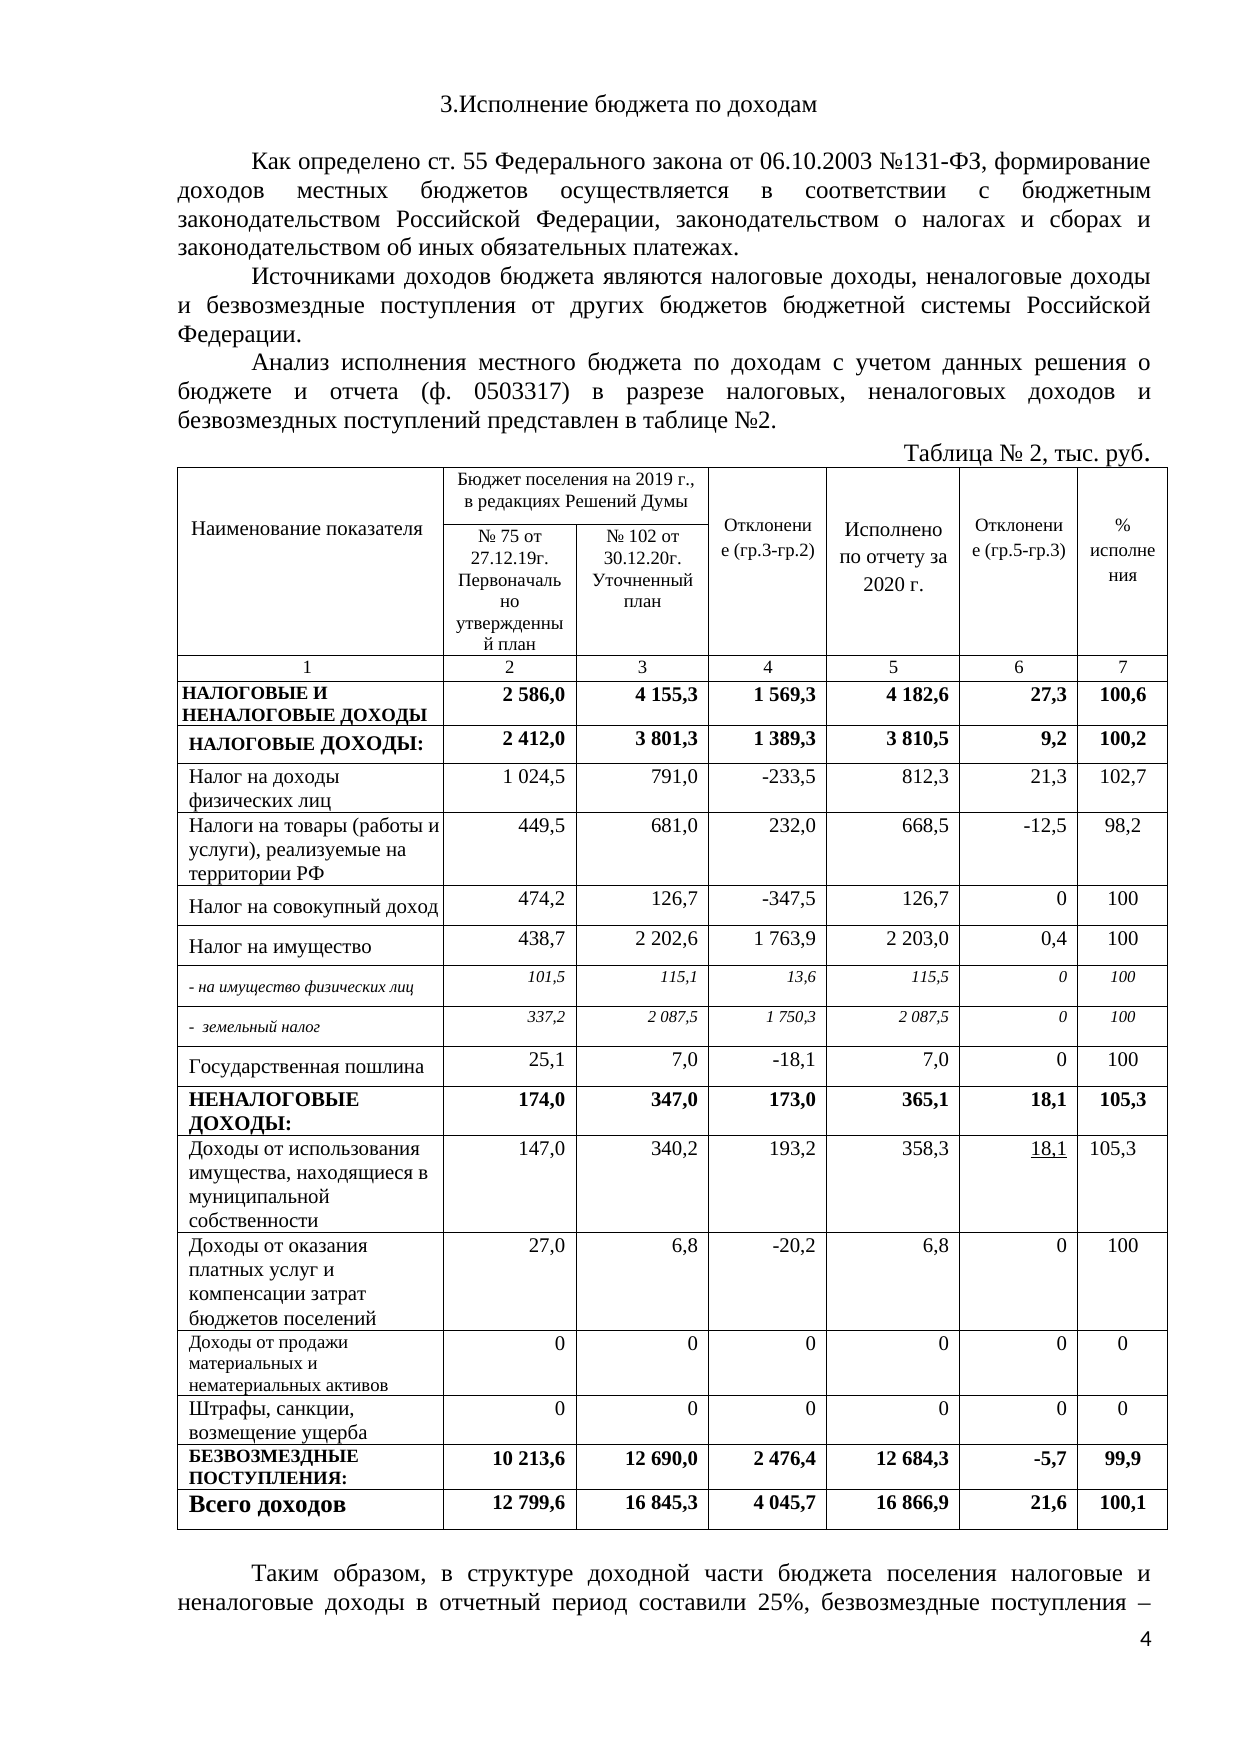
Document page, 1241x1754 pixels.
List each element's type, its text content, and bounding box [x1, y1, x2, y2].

table_cell 16 845,3 [577, 1490, 708, 1529]
table_cell 4 [709, 656, 826, 681]
table_cell 4 045,7 [709, 1490, 826, 1529]
table_cell 3 801,3 [577, 726, 708, 763]
table_cell Доходы от оказания платных услуг и компенсации затрат бюджетов поселений [178, 1233, 443, 1329]
table_cell Государственная пошлина [178, 1047, 443, 1086]
table_cell 100,2 [1078, 726, 1167, 763]
table_cell 2 476,4 [709, 1445, 826, 1488]
table_cell 1 [178, 656, 443, 681]
table_cell 100 [1078, 926, 1167, 965]
table_cell 7 [1078, 656, 1167, 681]
text 3.Исполнение бюджета по доходам [177, 89, 1152, 117]
table_cell 0,4 [960, 926, 1077, 965]
table_cell 6,8 [577, 1233, 708, 1329]
table_cell 7,0 [827, 1047, 959, 1086]
table_cell 4 182,6 [827, 682, 959, 725]
table_header Отклонение (гр.5-гр.3) [960, 468, 1077, 655]
table_cell 16 866,9 [827, 1490, 959, 1529]
table_cell 18,1 [960, 1087, 1077, 1135]
table_cell 174,0 [444, 1087, 576, 1135]
table_cell 102,7 [1078, 764, 1167, 812]
table_cell 0 [827, 1331, 959, 1395]
table_cell 12 684,3 [827, 1445, 959, 1488]
table_cell -18,1 [709, 1047, 826, 1086]
table_cell 791,0 [577, 764, 708, 812]
table_cell 5 [827, 656, 959, 681]
table_cell 0 [960, 1331, 1077, 1395]
table_cell № 102 от 30.12.20г. Уточненный план [577, 525, 708, 655]
table_cell Налог на имущество [178, 926, 443, 965]
table_header Бюджет поселения на 2019 г., в редакциях Решений Думы [444, 468, 708, 524]
table_cell Доходы от продажи материальных и нематериальных активов [178, 1331, 443, 1395]
table_cell 1 024,5 [444, 764, 576, 812]
table_cell 0 [1078, 1331, 1167, 1395]
table_cell 0 [960, 886, 1077, 925]
table_cell 337,2 [444, 1007, 576, 1046]
table_cell 126,7 [827, 886, 959, 925]
table_cell 101,5 [444, 966, 576, 1006]
table_cell 812,3 [827, 764, 959, 812]
table_cell 0 [709, 1331, 826, 1395]
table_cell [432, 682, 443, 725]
table_cell 193,2 [709, 1136, 826, 1232]
table_cell 6,8 [827, 1233, 959, 1329]
table_cell 13,6 [709, 966, 826, 1006]
table_cell 1 750,3 [709, 1007, 826, 1046]
table_cell 2 412,0 [444, 726, 576, 763]
table_cell 0 [444, 1331, 576, 1395]
table_cell 27,3 [960, 682, 1077, 725]
table_cell 100 [1078, 886, 1167, 925]
table_cell 25,1 [444, 1047, 576, 1086]
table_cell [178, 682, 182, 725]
table_cell 21,3 [960, 764, 1077, 812]
text Таблица № 2, тыс. руб. [841, 434, 1152, 467]
table_cell 6 [960, 656, 1077, 681]
table_cell 0 [1078, 1396, 1167, 1444]
table_cell 0 [577, 1396, 708, 1444]
table_cell 2 087,5 [827, 1007, 959, 1046]
table_cell 2 203,0 [827, 926, 959, 965]
table_cell Доходы от использования имущества, находящиеся в муниципальной собственности [178, 1136, 443, 1232]
table_cell 0 [960, 1396, 1077, 1444]
table_header Наименование показателя [178, 468, 443, 655]
table_cell 0 [827, 1396, 959, 1444]
table_cell 2 087,5 [577, 1007, 708, 1046]
table_cell 0 [444, 1396, 576, 1444]
table_cell 347,0 [577, 1087, 708, 1135]
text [177, 1558, 1152, 1616]
table_cell 9,2 [960, 726, 1077, 763]
table_cell 100 [1078, 1007, 1167, 1046]
table_cell 100,6 [1078, 682, 1167, 725]
table_cell 358,3 [827, 1136, 959, 1232]
table_cell 0 [960, 966, 1077, 1006]
table_cell 1 763,9 [709, 926, 826, 965]
table_cell -5,7 [960, 1445, 1077, 1488]
table_header Исполнено по отчету за 2020 г. [827, 468, 959, 655]
table_cell -347,5 [709, 886, 826, 925]
table_cell 21,6 [960, 1490, 1077, 1529]
text Как определено ст. 55 Федерального закона от 06.10.2003 №131-ФЗ, формирование доходов местных бюджетов осуществляется в соответствии с бюджетным законодательством Российской Федерации, законодательством о налогах и сборах и законодательством об иных обязательных платежах. [177, 146, 1152, 261]
table_cell Всего доходов [178, 1490, 443, 1529]
table_cell Налог на совокупный доход [178, 886, 443, 925]
table_cell 173,0 [709, 1087, 826, 1135]
table_cell 2 202,6 [577, 926, 708, 965]
table_cell 100 [1078, 1233, 1167, 1329]
table_cell 1 389,3 [709, 726, 826, 763]
table_cell 100 [1078, 1047, 1167, 1086]
table_cell 100,1 [1078, 1490, 1167, 1529]
table_cell 27,0 [444, 1233, 576, 1329]
table_cell - земельный налог [178, 1007, 443, 1046]
table_cell 0 [577, 1331, 708, 1395]
table_cell 365,1 [827, 1087, 959, 1135]
table_cell -20,2 [709, 1233, 826, 1329]
table_cell 1 569,3 [709, 682, 826, 725]
text Анализ исполнения местного бюджета по доходам с учетом данных решения о бюджете и отчета (ф. 0503317) в разрезе налоговых, неналоговых доходов и безвозмездных поступлений представлен в таблице №2. [177, 347, 1152, 434]
table_cell НЕНАЛОГОВЫЕ ДОХОДЫ: [178, 1087, 443, 1135]
table_cell Налог на доходы физических лиц [178, 764, 443, 812]
text Источниками доходов бюджета являются налоговые доходы, неналоговые доходы и безвозмездные поступления от других бюджетов бюджетной системы Российской Федерации. [177, 261, 1152, 347]
table_cell 105,3 [1078, 1136, 1167, 1232]
table_cell 681,0 [577, 813, 708, 885]
table_cell 115,5 [827, 966, 959, 1006]
table_cell 0 [709, 1396, 826, 1444]
table_cell 3 810,5 [827, 726, 959, 763]
table_cell 0 [960, 1007, 1077, 1046]
table_header Отклонение (гр.3-гр.2) [709, 468, 826, 655]
table_cell 2 586,0 [444, 682, 576, 725]
table_cell 99,9 [1078, 1445, 1167, 1488]
table_cell 126,7 [577, 886, 708, 925]
table_cell НАЛОГОВЫЕ ДОХОДЫ: [178, 726, 443, 763]
table_cell 438,7 [444, 926, 576, 965]
table_cell 0 [960, 1233, 1077, 1329]
table_cell 474,2 [444, 886, 576, 925]
table_cell 18,1 [960, 1136, 1077, 1232]
table_cell 2 [444, 656, 576, 681]
table_cell 10 213,6 [444, 1445, 576, 1488]
table_cell 340,2 [577, 1136, 708, 1232]
table_cell 449,5 [444, 813, 576, 885]
table_cell 115,1 [577, 966, 708, 1006]
table_cell 7,0 [577, 1047, 708, 1086]
table_cell 3 [577, 656, 708, 681]
table_cell 105,3 [1078, 1087, 1167, 1135]
table_cell 232,0 [709, 813, 826, 885]
table_cell -233,5 [709, 764, 826, 812]
table_cell Штрафы, санкции, возмещение ущерба [178, 1396, 443, 1444]
table_cell 100 [1078, 966, 1167, 1006]
table_cell 12 690,0 [577, 1445, 708, 1488]
table_header % исполнения [1078, 468, 1167, 655]
table_cell -12,5 [960, 813, 1077, 885]
table_cell БЕЗВОЗМЕЗДНЫЕ ПОСТУПЛЕНИЯ: [178, 1445, 443, 1488]
table_cell 4 155,3 [577, 682, 708, 725]
table_cell Налоги на товары (работы и услуги), реализуемые на территории РФ [178, 813, 443, 885]
table_cell - на имущество физических лиц [178, 966, 443, 1006]
table_cell 0 [960, 1047, 1077, 1086]
table_cell 668,5 [827, 813, 959, 885]
table_cell 12 799,6 [444, 1490, 576, 1529]
table_cell 147,0 [444, 1136, 576, 1232]
table_cell 98,2 [1078, 813, 1167, 885]
